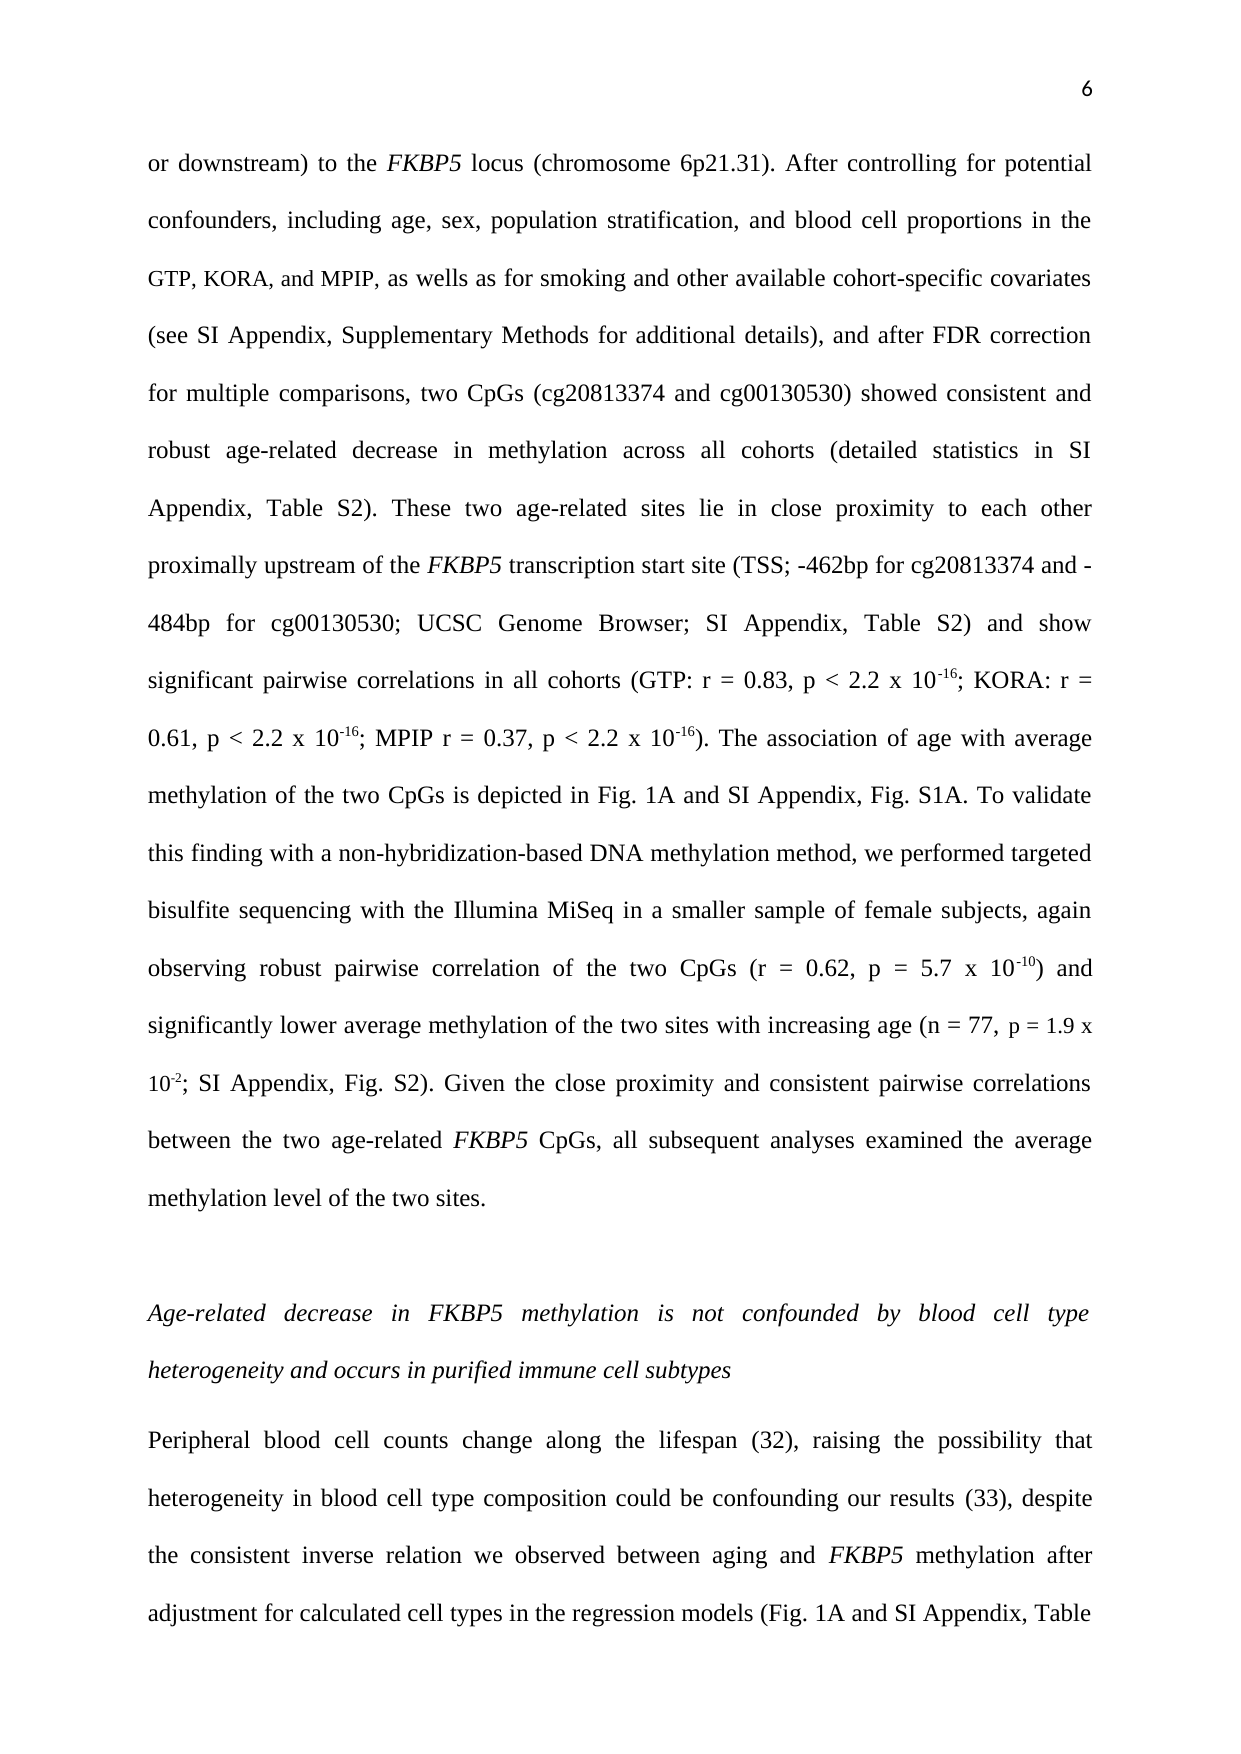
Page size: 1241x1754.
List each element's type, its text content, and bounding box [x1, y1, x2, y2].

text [148, 1425, 1093, 1626]
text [148, 148, 1093, 1211]
text Age-related decrease in FKBP5 methylation is not confounded by blood cell type heterogeneity and occurs in purified immune cell subtypes [148, 1298, 1093, 1384]
